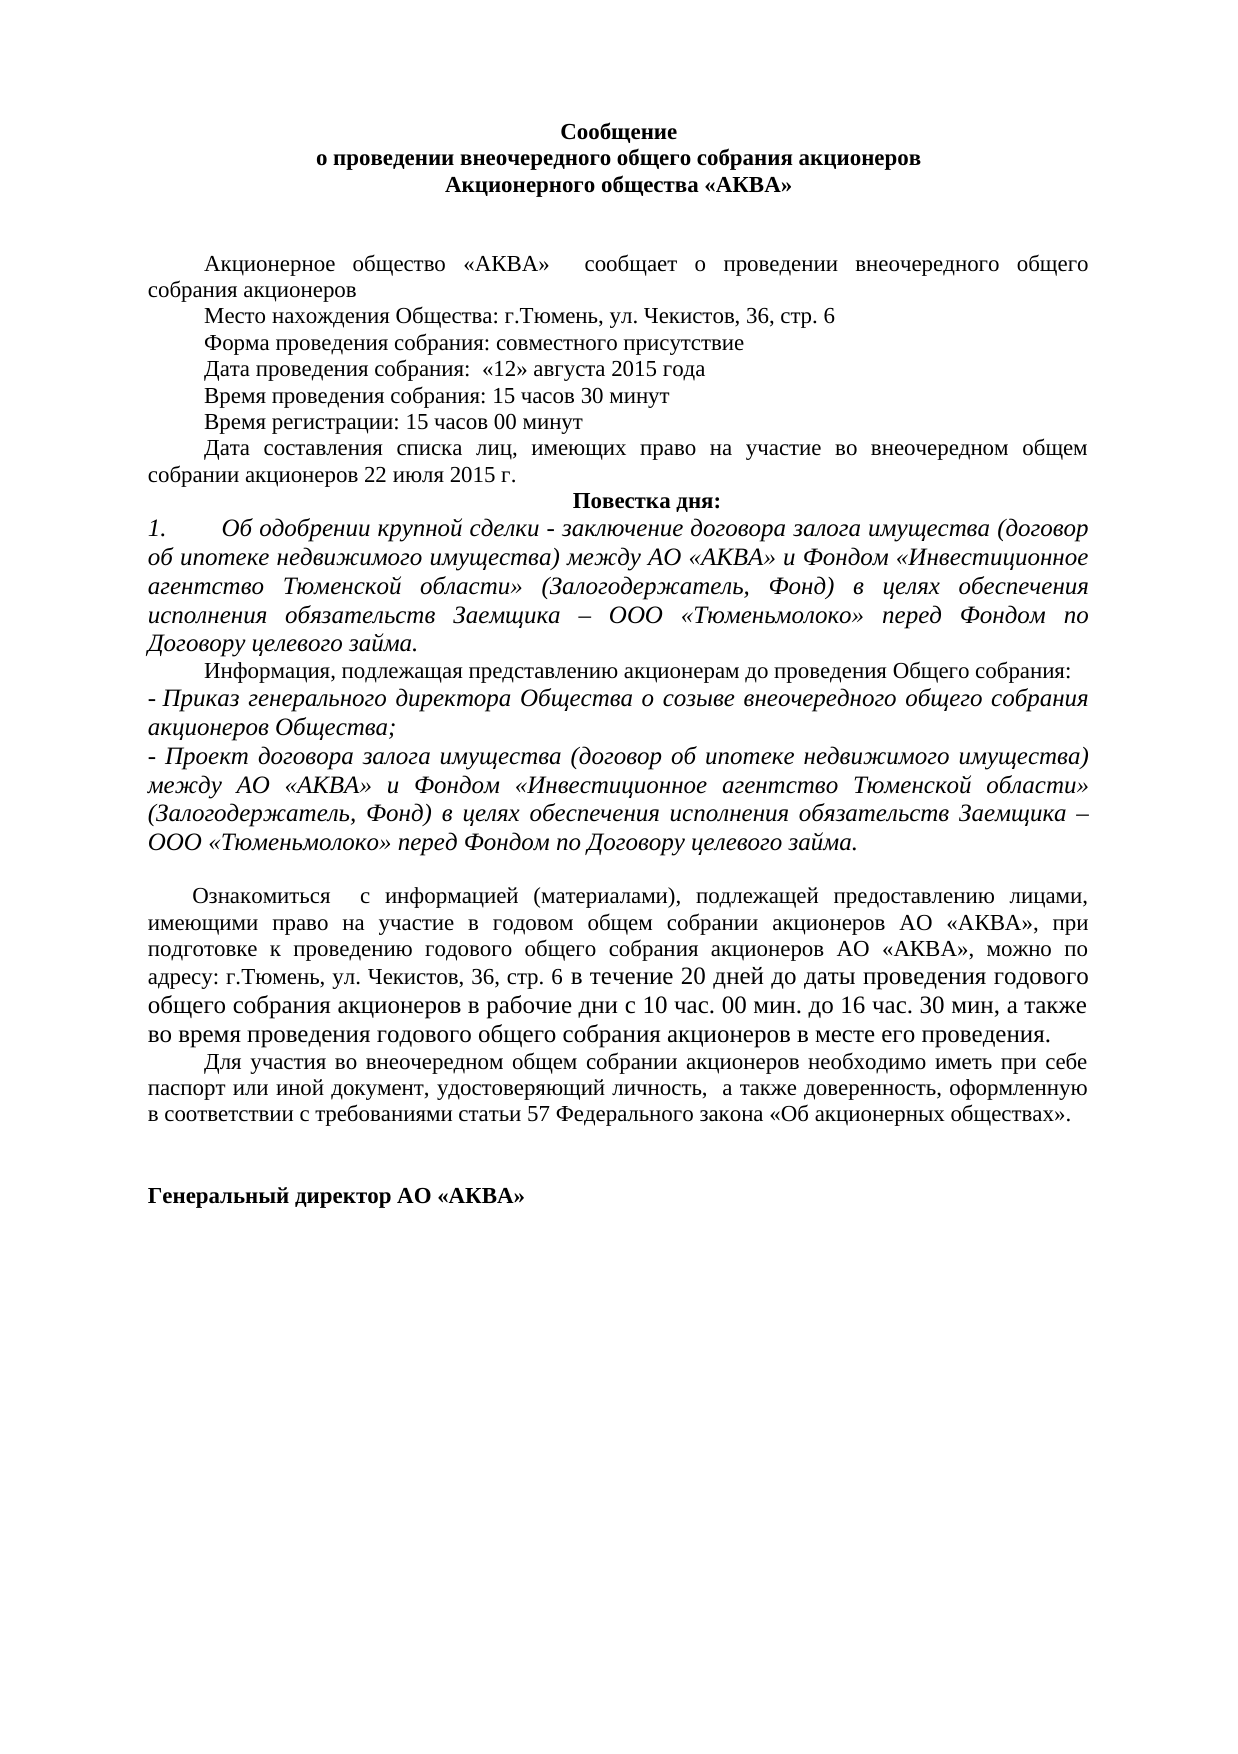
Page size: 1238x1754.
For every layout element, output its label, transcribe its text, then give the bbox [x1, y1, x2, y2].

text Акционерного общества «АКВА» [148, 171, 1090, 197]
text Для участия во внеочередном общем собрании акционеров необходимо иметь при себе паспорт или иной документ, удостоверяющий личность, а также доверенность, оформленную в соответствии с требованиями статьи 57 Федерального закона «Об акционерных обществах». [148, 1048, 1090, 1127]
text Дата проведения собрания: «12» августа 2015 года [148, 355, 1090, 382]
text Время регистрации: 15 часов 00 минут [148, 408, 1090, 434]
text - Проект договора залога имущества (договор об ипотеке недвижимого имущества) между АО «АКВА» и Фондом «Инвестиционное агентство Тюменской области» (Залогодержатель, Фонд) в целях обеспечения исполнения обязательств Заемщика – ООО «Тюменьмолоко» перед Фондом по Договору целевого займа. [148, 741, 1090, 856]
list Приказ генерального директора Общества о созыве внеочередного общего собрания акционеров Общества; [148, 683, 1090, 741]
list Об одобрении крупной сделки - заключение договора залога имущества (договор об ипотеке недвижимого имущества) между АО «АКВА» и Фондом «Инвестиционное агентство Тюменской области» (Залогодержатель, Фонд) в целях обеспечения исполнения обязательств Заемщика – ООО «Тюменьмолоко» перед Фондом по Договору целевого займа. [148, 513, 1090, 657]
text Форма проведения собрания: совместного присутствие [148, 329, 1090, 355]
text Ознакомиться с информацией (материалами), подлежащей предоставлению лицами, имеющими право на участие в годовом общем собрании акционеров АО «АКВА», при подготовке к проведению годового общего собрания акционеров АО «АКВА», можно по адресу: г.Тюмень, ул. Чекистов, 36, стр. 6 в течение 20 дней до даты проведения годового общего собрания акционеров в рабочие дни с 10 час. 00 мин. до 16 час. 30 мин, а также во время проведения годового общего собрания акционеров в месте его проведения. [148, 882, 1090, 1048]
text Дата составления списка лиц, имеющих право на участие во внеочередном общем собрании акционеров 22 июля 2015 г. [148, 434, 1090, 487]
text о проведении внеочередного общего собрания акционеров [148, 144, 1090, 171]
text Акционерное общество «АКВА» сообщает о проведении внеочередного общего собрания акционеров [148, 250, 1090, 303]
text Время проведения собрания: 15 часов 30 минут [148, 382, 1090, 408]
text Сообщение [148, 118, 1090, 144]
text Повестка дня: [148, 487, 1090, 513]
text Место нахождения Общества: г.Тюмень, ул. Чекистов, 36, стр. 6 [148, 303, 1090, 329]
text Генеральный директор АО «АКВА» [148, 1182, 1090, 1208]
text Информация, подлежащая представлению акционерам до проведения Общего собрания: [148, 657, 1090, 683]
